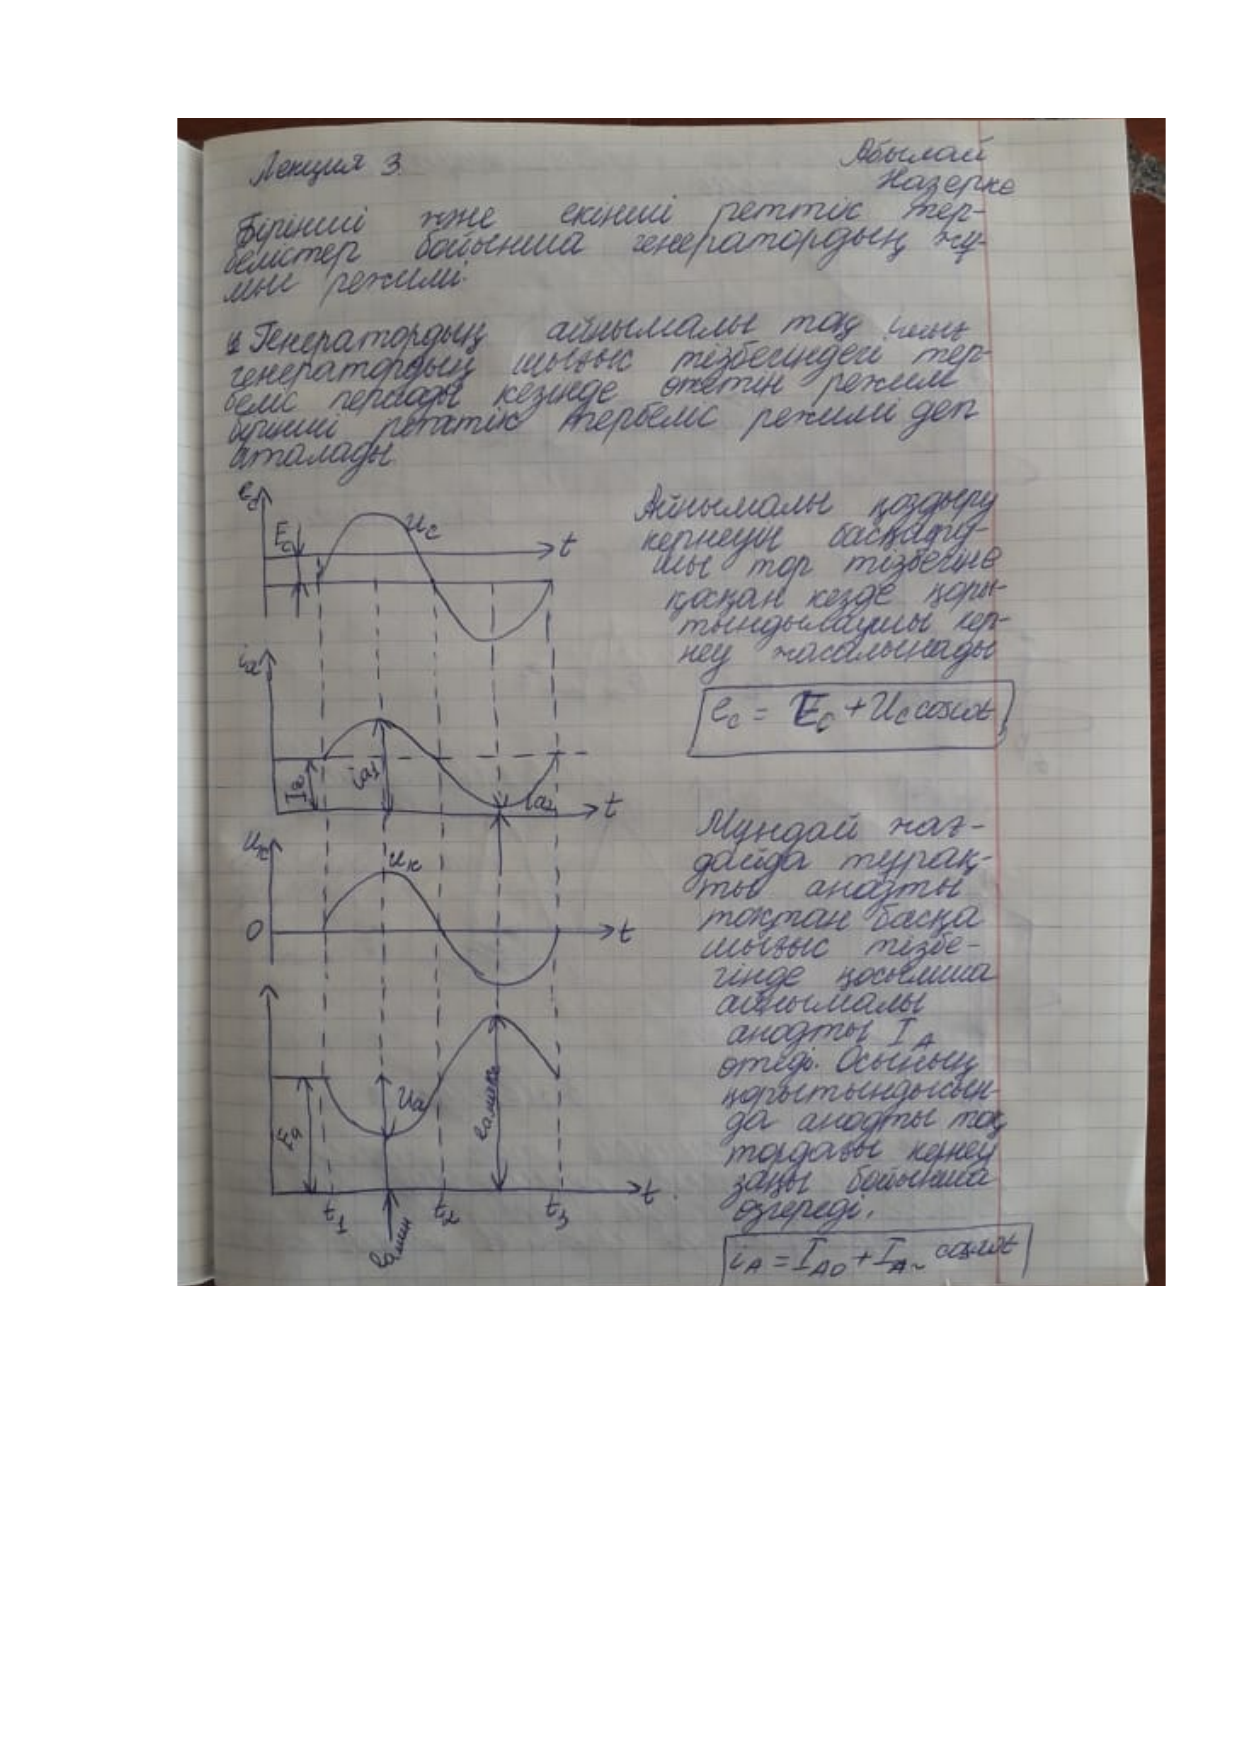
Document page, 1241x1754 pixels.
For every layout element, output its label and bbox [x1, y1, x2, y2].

picture [177, 118, 1166, 1286]
